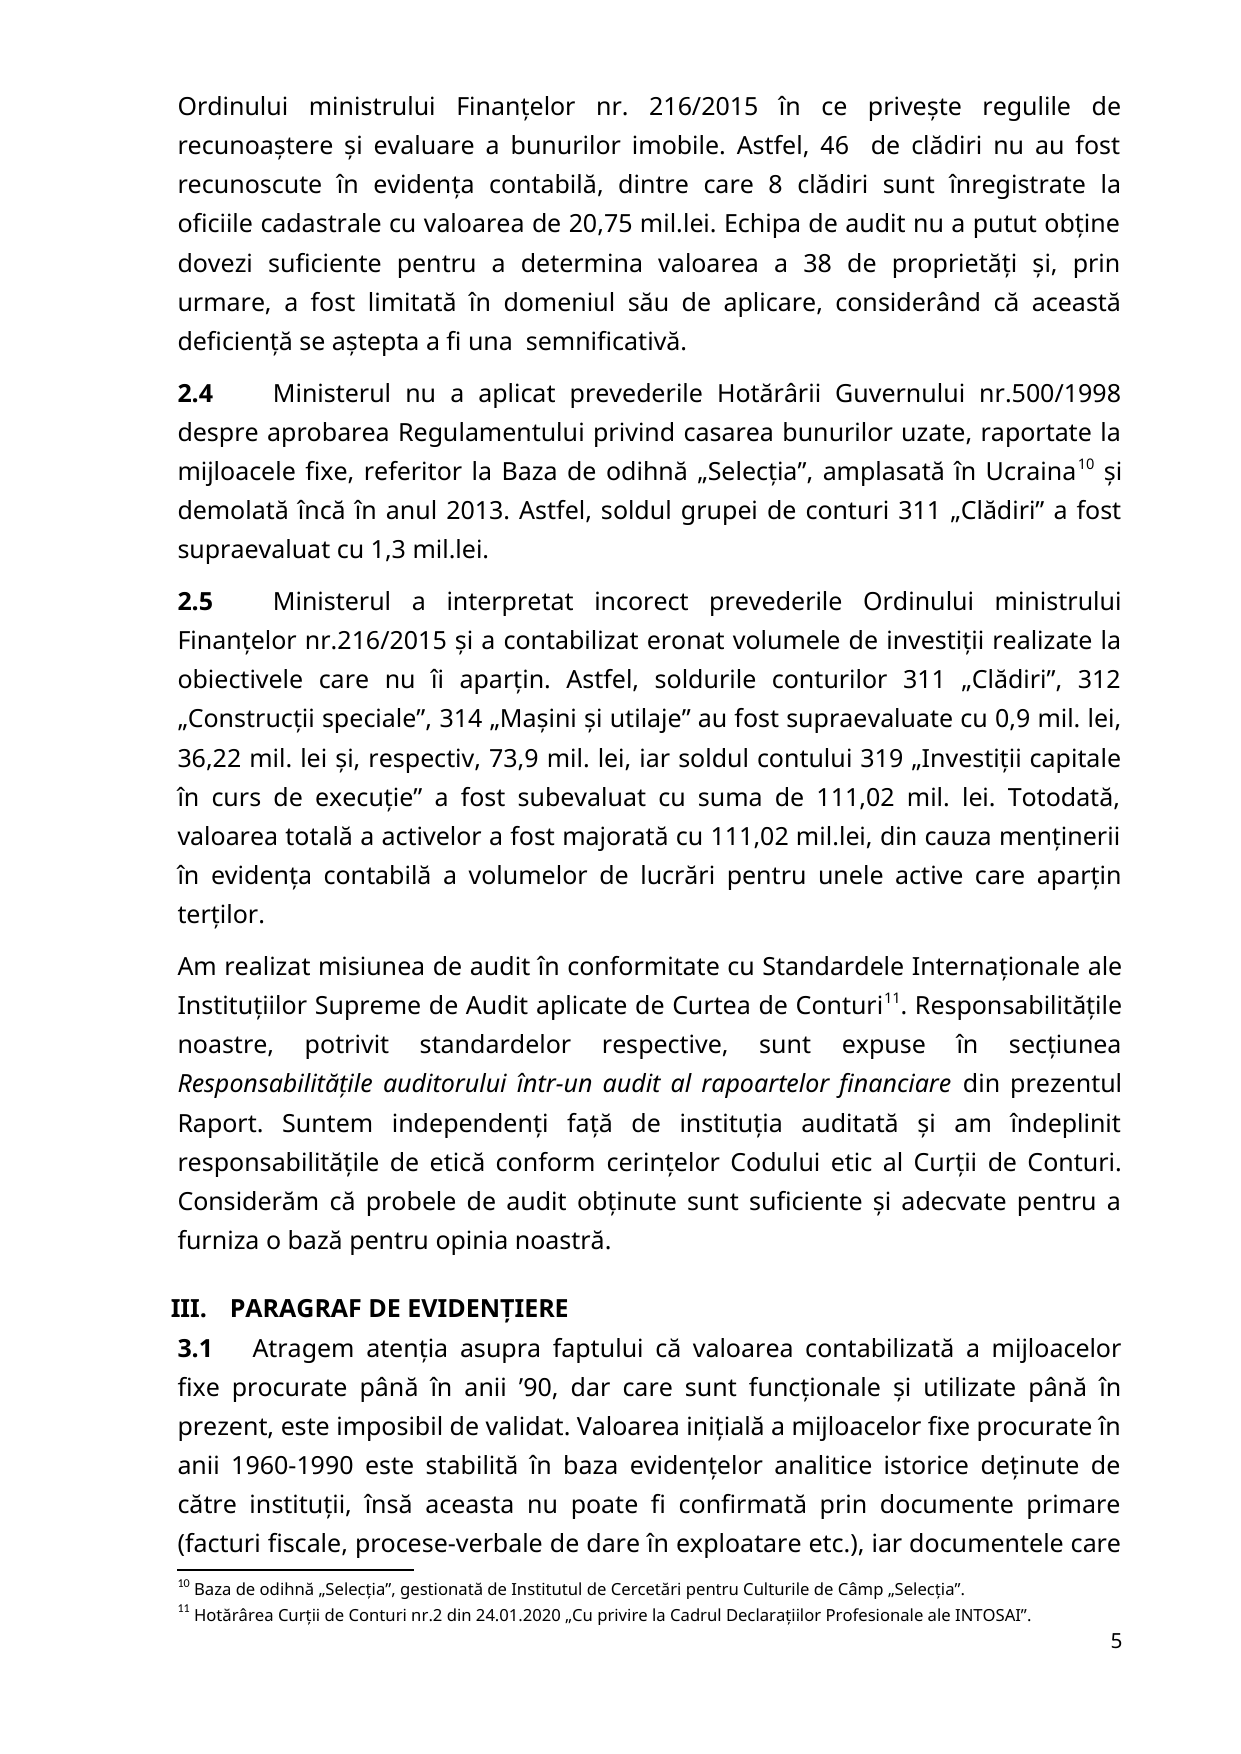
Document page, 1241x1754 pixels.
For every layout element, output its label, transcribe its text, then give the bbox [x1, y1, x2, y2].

list PARAGRAF DE EVIDENȚIERE [207, 1291, 1122, 1325]
list Ministerul a interpretat incorect prevederile Ordinului ministrului Finanțelor nr.216/2015 și a contabilizat eronat volumele de investiții realizate la obiectivele care nu îi aparțin. Astfel, soldurile conturilor 311 „Clădiri”, 312 „Construcții speciale”, 314 „Mașini și utilaje” au fost supraevaluate cu 0,9 mil. lei, 36,22 mil. lei și, respectiv, 73,9 mil. lei, iar soldul contului 319 „Investiții capitale în curs de execuție” a fost subevaluat cu suma de 111,02 mil. lei. Totodată, valoarea totală a activelor a fost majorată cu 111,02 mil.lei, din cauza menținerii în evidența contabilă a volumelor de lucrări pentru unele active care aparțin terților. [177, 584, 1122, 931]
list Ministerul nu a aplicat prevederile Hotărârii Guvernului nr.500/1998 despre aprobarea Regulamentului privind casarea bunurilor uzate, raportate la mijloacele fixe, referitor la Baza de odihnă „Selecția”, amplasată în Ucraina și demolată încă în anul 2013. Astfel, soldul grupei de conturi 311 „Clădiri” a fost supraevaluat cu 1,3 mil.lei. [177, 375, 1122, 566]
text Am realizat misiunea de audit în conformitate cu Standardele Internaționale ale Instituțiilor Supreme de Audit aplicate de Curtea de Conturi. Responsabilitățile noastre, potrivit standardelor respective, sunt expuse în secțiunea Responsabilitățile auditorului într-un audit al rapoartelor financiare din prezentul Raport. Suntem independenți față de instituția auditată și am îndeplinit responsabilitățile de etică conform cerințelor Codului etic al Curții de Conturi. Considerăm că probele de audit obținute sunt suficiente și adecvate pentru a furniza o bază pentru opinia noastră. [177, 949, 1122, 1257]
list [177, 1330, 1122, 1560]
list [177, 89, 1122, 358]
